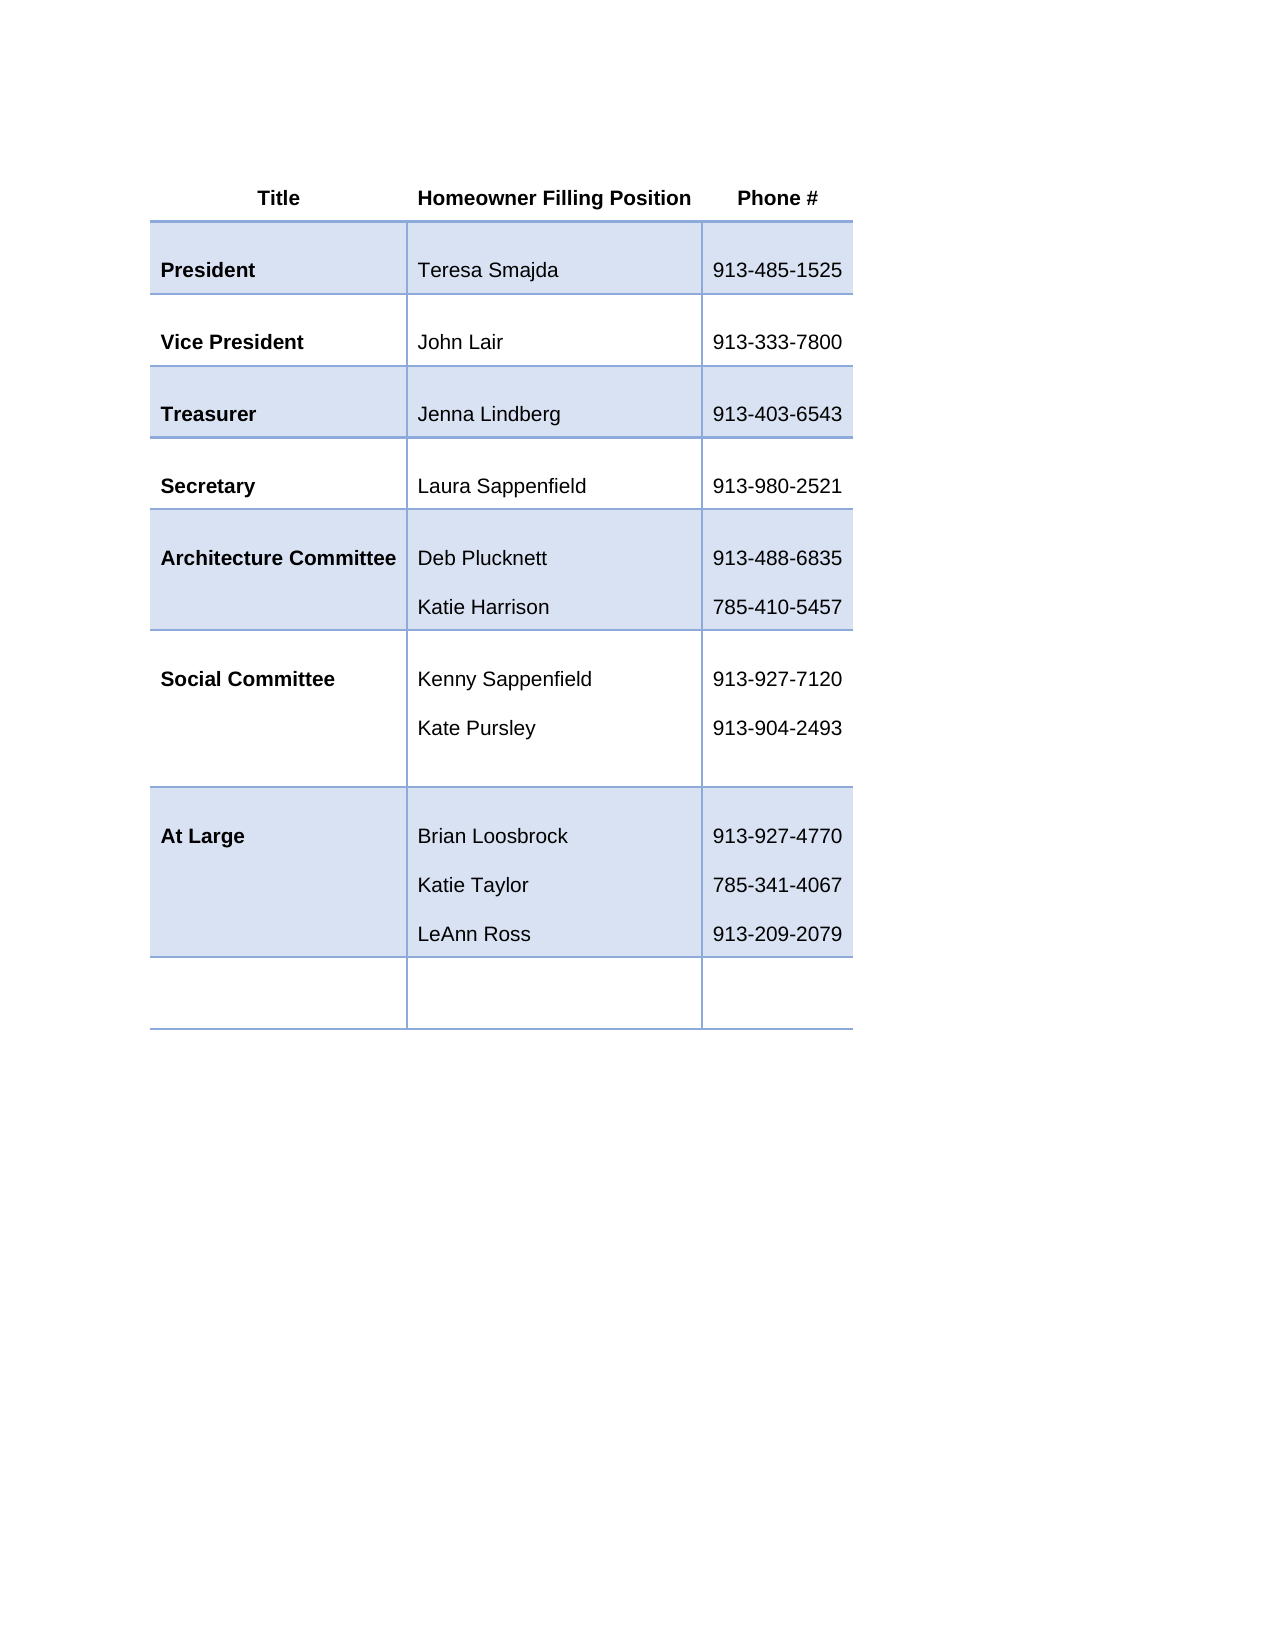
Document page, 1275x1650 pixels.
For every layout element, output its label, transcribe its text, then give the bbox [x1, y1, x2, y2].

table_cell Secretary [150, 439, 406, 508]
table_cell 913-927-4770 785-341-4067 913-209-2079 [703, 788, 853, 956]
table_header Title [150, 150, 407, 220]
table_cell 913-485-1525 [703, 223, 853, 293]
table_cell Deb Plucknett Katie Harrison [408, 510, 701, 629]
table_cell 913-403-6543 [703, 367, 853, 436]
table_header Phone # [702, 150, 853, 220]
table_cell At Large [150, 788, 406, 956]
table_cell 913-980-2521 [703, 439, 853, 508]
table_cell 913-333-7800 [703, 295, 853, 364]
table_cell 913-927-7120 913-904-2493 [703, 631, 853, 786]
table_cell Jenna Lindberg [408, 367, 701, 436]
table_cell Brian Loosbrock Katie Taylor LeAnn Ross [408, 788, 701, 956]
table_cell Architecture Committee [150, 510, 406, 629]
table_cell Treasurer [150, 367, 406, 436]
table_cell Kenny Sappenfield Kate Pursley [408, 631, 701, 786]
table_cell Laura Sappenfield [408, 439, 701, 508]
table_cell Social Committee [150, 631, 406, 786]
table_cell 913-488-6835 785-410-5457 [703, 510, 853, 629]
table_cell John Lair [408, 295, 701, 364]
table_cell President [150, 223, 406, 293]
table_cell [703, 958, 853, 1028]
table_header Homeowner Filling Position [407, 150, 702, 220]
table_cell [408, 958, 701, 1028]
table_cell [150, 958, 406, 1028]
table_cell Teresa Smajda [408, 223, 701, 293]
table_cell Vice President [150, 295, 406, 364]
